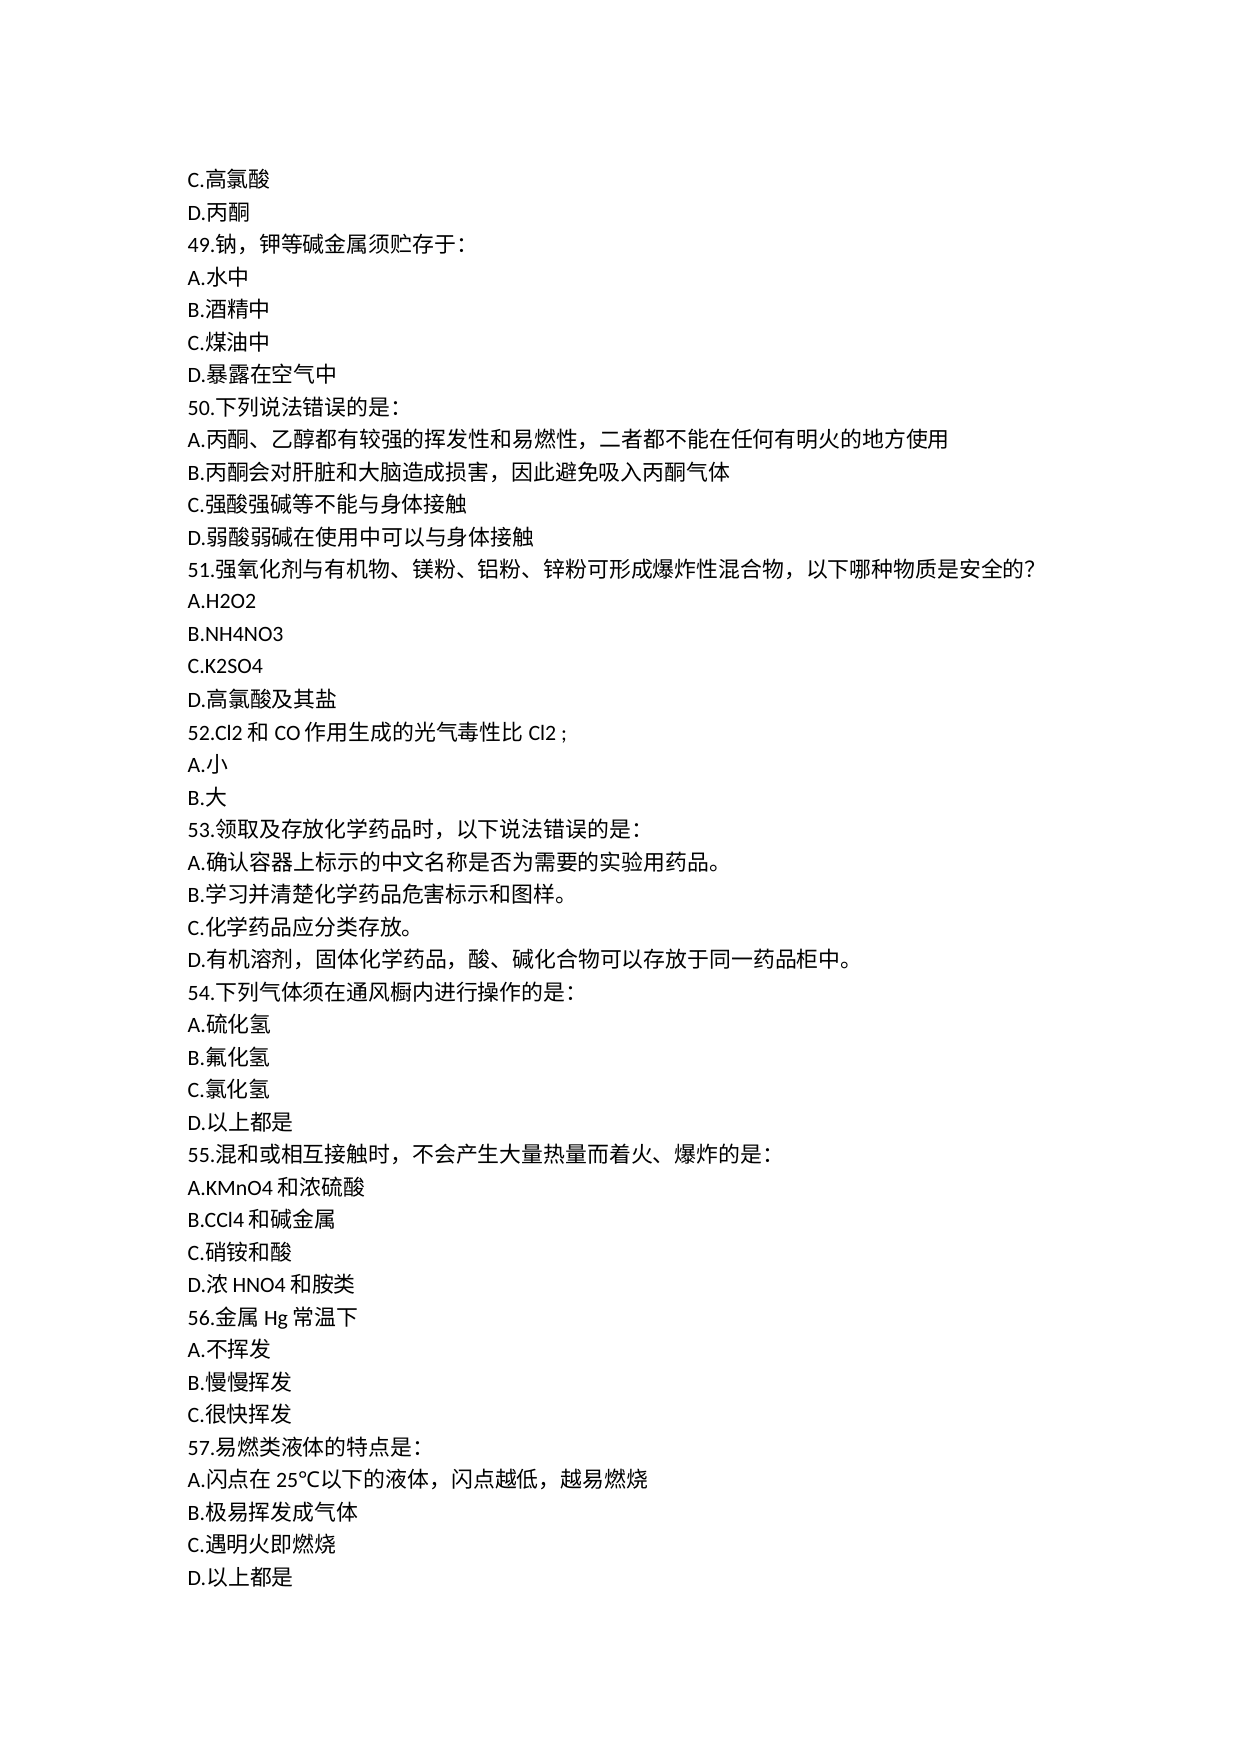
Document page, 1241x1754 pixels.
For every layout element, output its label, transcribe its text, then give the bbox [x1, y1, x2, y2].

text 56.金属 Hg 常温下 [187, 1299, 1053, 1332]
text B.NH4NO3 [187, 617, 1053, 649]
text C.遇明火即燃烧 [187, 1527, 1053, 1559]
text 54.下列气体须在通风橱内进行操作的是： [187, 974, 1053, 1007]
text A.KMnO4和浓硫酸 [187, 1169, 1053, 1202]
text D.浓HNO4和胺类 [187, 1267, 1053, 1299]
text B.慢慢挥发 [187, 1364, 1053, 1397]
text 52.Cl2 和 CO作用生成的光气毒性比 Cl2 ; [187, 714, 1053, 747]
text C.很快挥发 [187, 1397, 1053, 1429]
text B.氟化氢 [187, 1039, 1053, 1072]
text A.闪点在25℃以下的液体，闪点越低，越易燃烧 [187, 1462, 1053, 1494]
text B.大 [187, 779, 1053, 812]
text 49.钠，钾等碱金属须贮存于： [187, 227, 1053, 259]
text D.以上都是 [187, 1559, 1053, 1592]
text B.极易挥发成气体 [187, 1494, 1053, 1527]
text A.丙酮、乙醇都有较强的挥发性和易燃性，二者都不能在任何有明火的地方使用 [187, 422, 1053, 454]
text A.水中 [187, 259, 1053, 292]
text C.煤油中 [187, 324, 1053, 357]
text 50.下列说法错误的是： [187, 389, 1053, 422]
text A.确认容器上标示的中文名称是否为需要的实验用药品。 [187, 844, 1053, 877]
text A.硫化氢 [187, 1007, 1053, 1039]
text D.弱酸弱碱在使用中可以与身体接触 [187, 519, 1053, 552]
text B.CCl4和碱金属 [187, 1202, 1053, 1234]
text D.暴露在空气中 [187, 357, 1053, 389]
text A.不挥发 [187, 1332, 1053, 1364]
text C.化学药品应分类存放。 [187, 909, 1053, 942]
text 55.混和或相互接触时，不会产生大量热量而着火、爆炸的是： [187, 1137, 1053, 1169]
text 51.强氧化剂与有机物、镁粉、铝粉、锌粉可形成爆炸性混合物，以下哪种物质是安全的？ [187, 552, 1053, 584]
text A.小 [187, 747, 1053, 779]
text 53.领取及存放化学药品时，以下说法错误的是： [187, 812, 1053, 844]
text B.酒精中 [187, 292, 1053, 324]
text B.学习并清楚化学药品危害标示和图样。 [187, 877, 1053, 909]
text 57.易燃类液体的特点是： [187, 1429, 1053, 1462]
text C.硝铵和酸 [187, 1234, 1053, 1267]
text D.以上都是 [187, 1104, 1053, 1137]
text C.强酸强碱等不能与身体接触 [187, 487, 1053, 519]
text C.高氯酸 [187, 162, 1053, 194]
text C.K2SO4 [187, 649, 1053, 682]
text D.有机溶剂，固体化学药品，酸、碱化合物可以存放于同一药品柜中。 [187, 942, 1053, 974]
text A.H2O2 [187, 584, 1053, 617]
text C.氯化氢 [187, 1072, 1053, 1104]
text D.丙酮 [187, 194, 1053, 227]
text D.高氯酸及其盐 [187, 682, 1053, 714]
text B.丙酮会对肝脏和大脑造成损害，因此避免吸入丙酮气体 [187, 454, 1053, 487]
